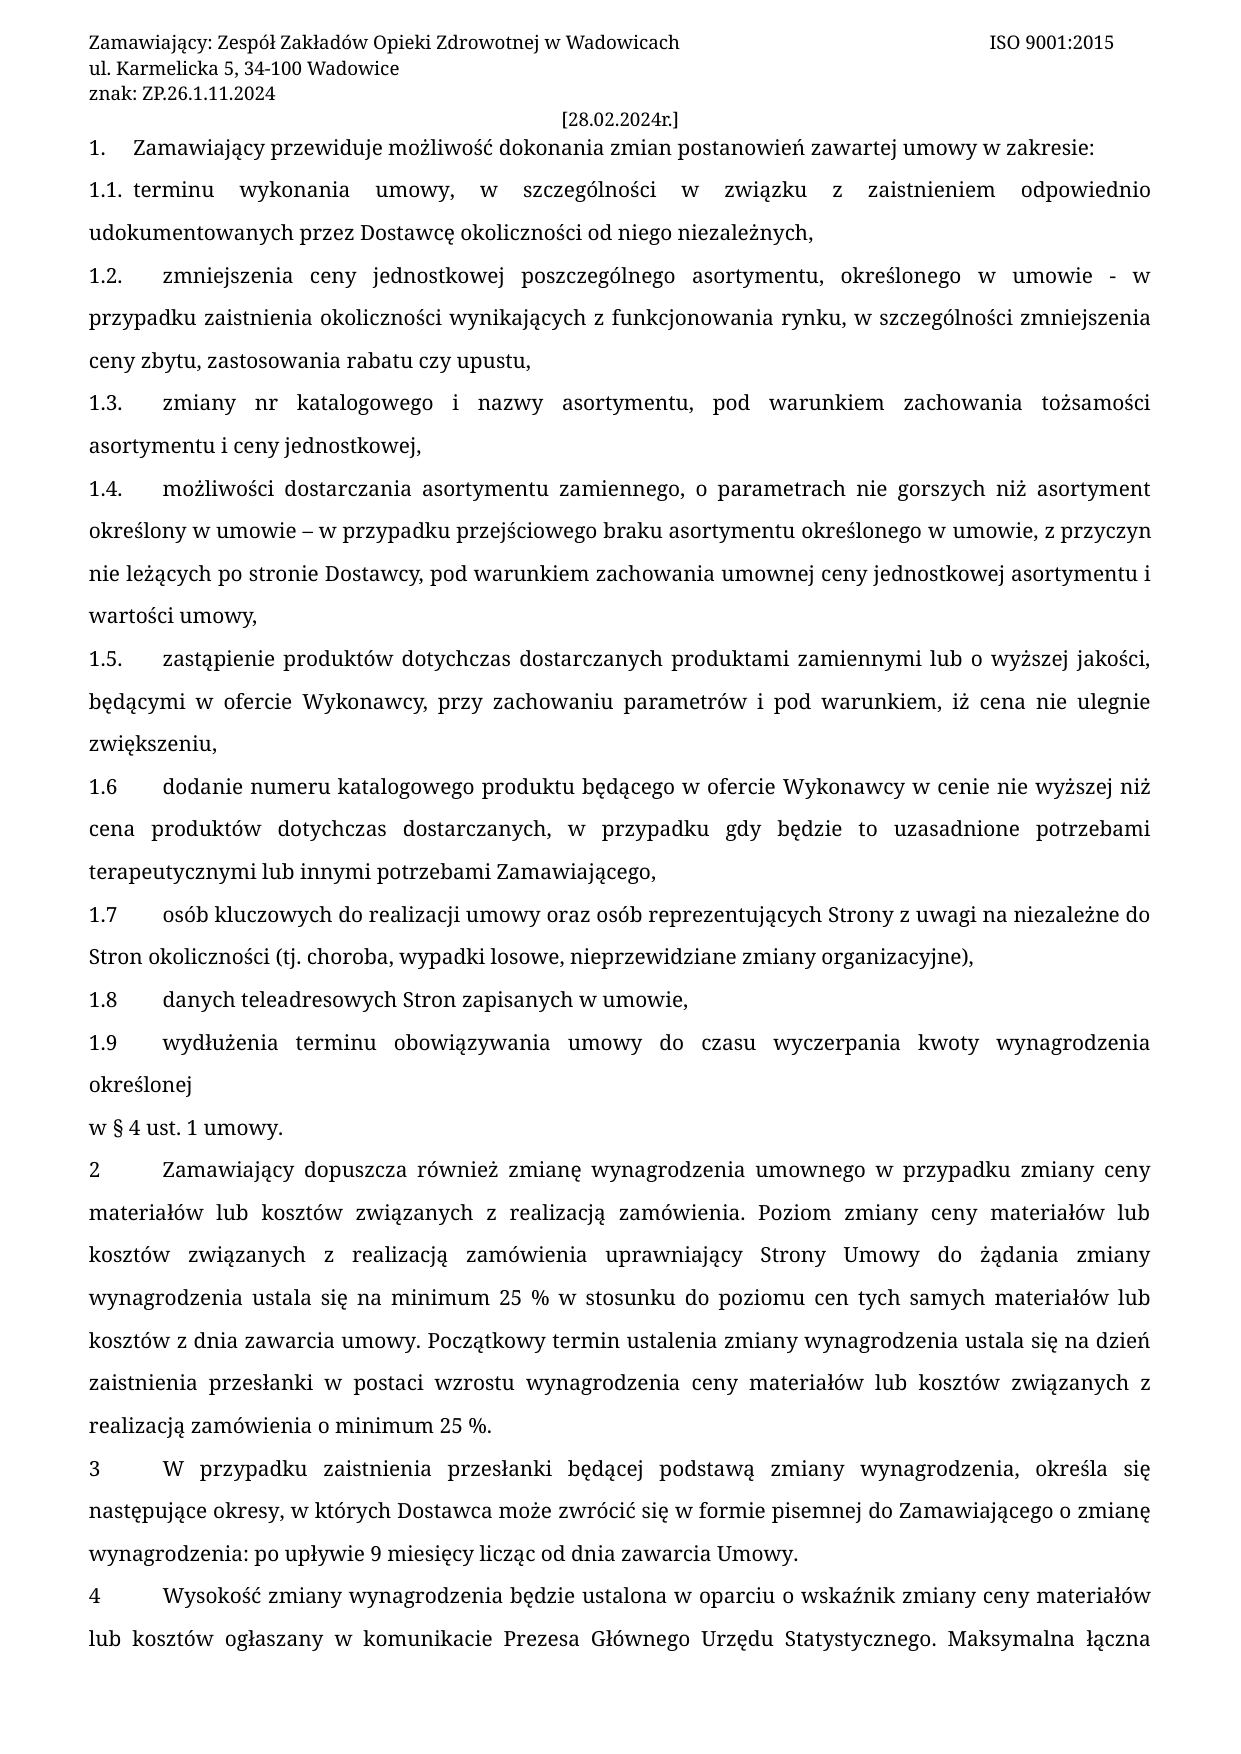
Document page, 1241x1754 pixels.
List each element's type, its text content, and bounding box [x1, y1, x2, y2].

list dodanie numeru katalogowego produktu będącego w ofercie Wykonawcy w cenie nie wyższej niż cena produktów dotychczas dostarczanych, w przypadku gdy będzie to uzasadnione potrzebami terapeutycznymi lub innymi potrzebami Zamawiającego, [89, 772, 1152, 886]
list zmiany nr katalogowego i nazwy asortymentu, pod warunkiem zachowania tożsamości asortymentu i ceny jednostkowej, [89, 388, 1152, 459]
list zastąpienie produktów dotychczas dostarczanych produktami zamiennymi lub o wyższej jakości, będącymi w ofercie Wykonawcy, przy zachowaniu parametrów i pod warunkiem, iż cena nie ulegnie zwiększeniu, [89, 644, 1152, 758]
list W przypadku zaistnienia przesłanki będącej podstawą zmiany wynagrodzenia, określa się następujące okresy, w których Dostawca może zwrócić się w formie pisemnej do Zamawiającego o zmianę wynagrodzenia: po upływie 9 miesięcy licząc od dnia zawarcia Umowy. [89, 1454, 1152, 1567]
list terminu wykonania umowy, w szczególności w związku z zaistnieniem odpowiednio udokumentowanych przez Dostawcę okoliczności od niego niezależnych, [89, 176, 1152, 247]
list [89, 1581, 1152, 1652]
list możliwości dostarczania asortymentu zamiennego, o parametrach nie gorszych niż asortyment określony w umowie – w przypadku przejściowego braku asortymentu określonego w umowie, z przyczyn nie leżących po stronie Dostawcy, pod warunkiem zachowania umownej ceny jednostkowej asortymentu i wartości umowy, [89, 474, 1152, 630]
list wydłużenia terminu obowiązywania umowy do czasu wyczerpania kwoty wynagrodzenia określonej w § 4 ust. 1 umowy. [89, 1028, 1152, 1141]
list danych teleadresowych Stron zapisanych w umowie, [89, 985, 1152, 1013]
list osób kluczowych do realizacji umowy oraz osób reprezentujących Strony z uwagi na niezależne do Stron okoliczności (tj. choroba, wypadki losowe, nieprzewidziane zmiany organizacyjne), [89, 900, 1152, 971]
list Zamawiający przewiduje możliwość dokonania zmian postanowień zawartej umowy w zakresie: [89, 133, 1152, 161]
list Zamawiający dopuszcza również zmianę wynagrodzenia umownego w przypadku zmiany ceny materiałów lub kosztów związanych z realizacją zamówienia. Poziom zmiany ceny materiałów lub kosztów związanych z realizacją zamówienia uprawniający Strony Umowy do żądania zmiany wynagrodzenia ustala się na minimum 25 % w stosunku do poziomu cen tych samych materiałów lub kosztów z dnia zawarcia umowy. Początkowy termin ustalenia zmiany wynagrodzenia ustala się na dzień zaistnienia przesłanki w postaci wzrostu wynagrodzenia ceny materiałów lub kosztów związanych z realizacją zamówienia o minimum 25 %. [89, 1155, 1152, 1439]
list zmniejszenia ceny jednostkowej poszczególnego asortymentu, określonego w umowie - w przypadku zaistnienia okoliczności wynikających z funkcjonowania rynku, w szczególności zmniejszenia ceny zbytu, zastosowania rabatu czy upustu, [89, 261, 1152, 374]
